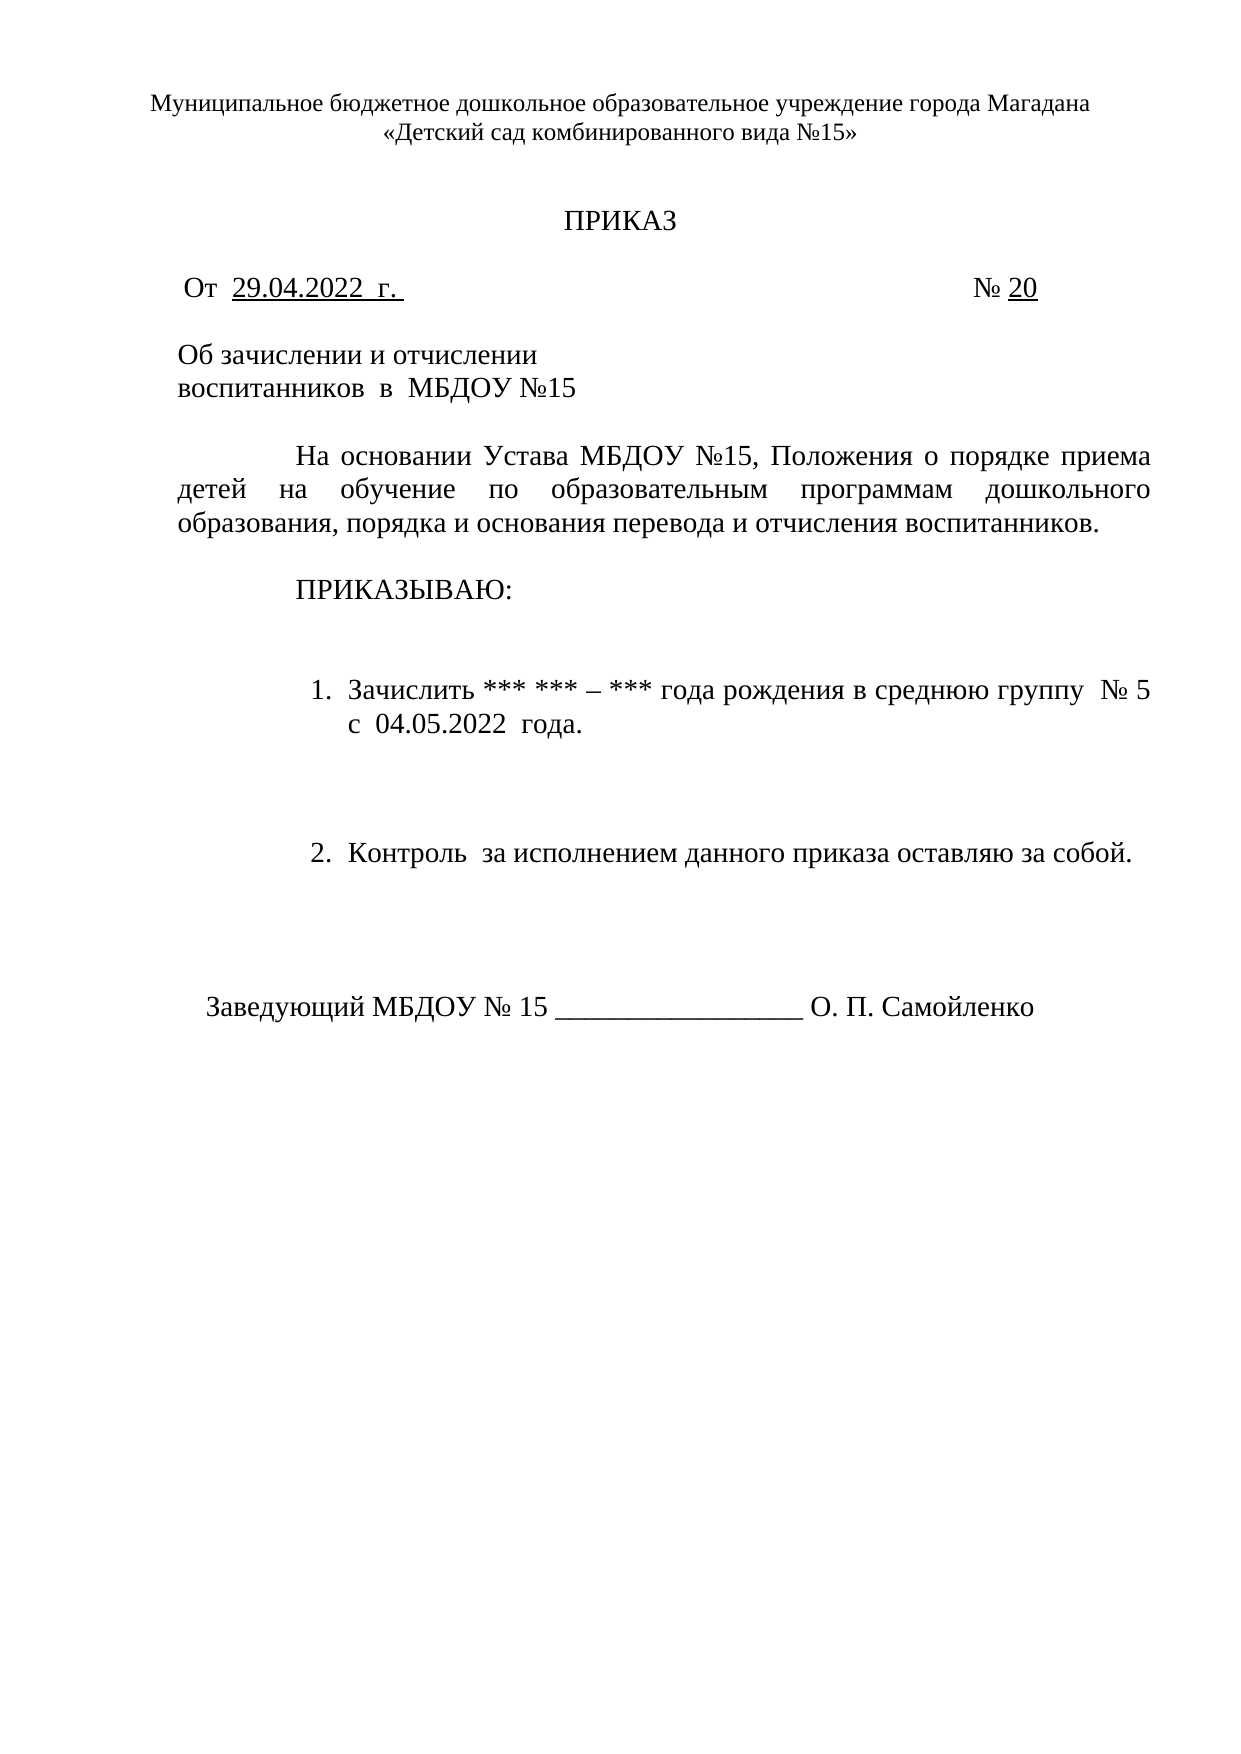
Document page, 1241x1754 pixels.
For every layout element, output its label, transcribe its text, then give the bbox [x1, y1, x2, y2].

text ПРИКАЗ [88, 203, 1152, 236]
text От 29.04.2022 г. № 20 [88, 270, 1152, 303]
text Об зачислении и отчислении [177, 337, 1152, 371]
text Заведующий МБДОУ № 15 _________________ О. П. Самойленко [88, 989, 1152, 1022]
list Контроль за исполнением данного приказа оставляю за собой. [310, 835, 1152, 869]
list Зачислить *** *** – *** года рождения в среднюю группу № 5 с 04.05.2022 года. [310, 672, 1152, 739]
text воспитанников в МБДОУ №15 [177, 371, 1152, 404]
text ПРИКАЗЫВАЮ: [177, 572, 1152, 605]
text «Детский сад комбинированного вида №15» [88, 117, 1152, 145]
text Муниципальное бюджетное дошкольное образовательное учреждение города Магадана [88, 88, 1152, 117]
text На основании Устава МБДОУ №15, Положения о порядке приема детей на обучение по образовательным программам дошкольного образования, порядка и основания перевода и отчисления воспитанников. [177, 438, 1152, 538]
